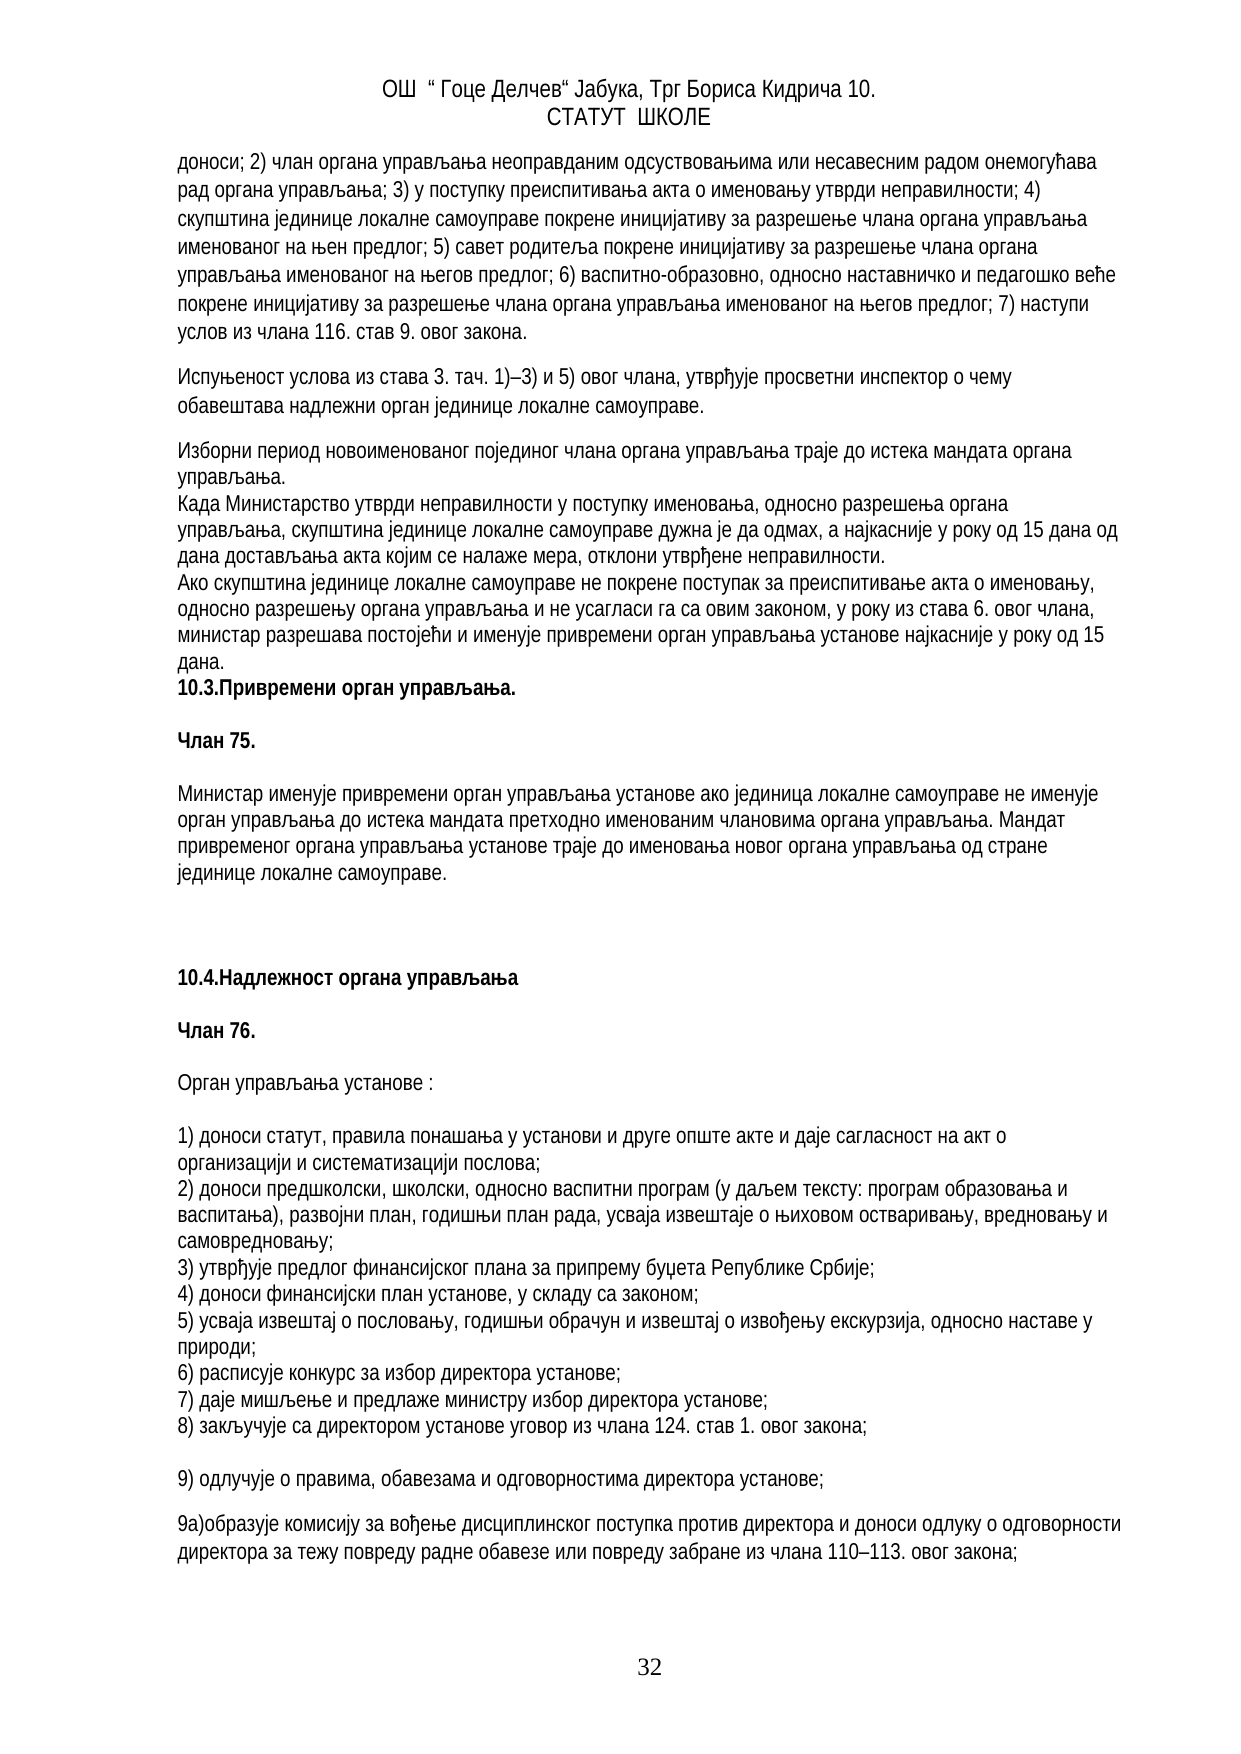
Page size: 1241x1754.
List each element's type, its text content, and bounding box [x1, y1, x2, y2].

text Члан 75. [177, 727, 1122, 753]
text Орган управљања установе : [177, 1069, 1122, 1096]
text Испуњеност услова из става 3. тач. 1)–3) и 5) овог члана, утврђује просветни инспектор о чему обавештава надлежни орган јединице локалне самоуправе. [177, 363, 1122, 418]
text Када Министарство утврди неправилности у поступку именовања, односно разрешења органа управљања, скупштина јединице локалне самоуправе дужна је да одмах, а најкасније у року од 15 дана од дана достављања акта којим се налаже мера, отклони утврђене неправилности. [177, 489, 1122, 569]
text 4) доноси финансијски план установе, у складу са законом; [177, 1280, 1122, 1307]
text Министар именује привремени орган управљања установе ако јединица локалне самоуправе не именује орган управљања до истека мандата претходно именованим члановима органа управљања. Мандат привременог органа управљања установе траје до именовања новог органа управљања од стране јединице локалне самоуправе. [177, 779, 1122, 885]
text 10.4.Надлежност органа управљања [177, 964, 1122, 990]
text 7) даје мишљење и предлаже министру избор директора установе; [177, 1386, 1122, 1412]
text 5) усваја извештај о пословању, годишњи обрачун и извештај о извођењу екскурзија, односно наставе у природи; [177, 1307, 1122, 1359]
text 6) расписује конкурс за избор директора установе; [177, 1359, 1122, 1386]
text 9) одлучује о правима, обавезама и одговорностима директора установе; [177, 1465, 1122, 1491]
text 2) доноси предшколски, школски, односно васпитни програм (у даљем тексту: програм образовања и васпитања), развојни план, годишњи план рада, усваја извештаје о њиховом остваривању, вредновању и самовредновању; [177, 1175, 1122, 1254]
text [177, 148, 1122, 344]
text 3) утврђује предлог финансијског плана за припрему буџета Републике Србије; [177, 1254, 1122, 1280]
text 9а)образује комисију за вођење дисциплинског поступка против директора и доноси одлуку о одговорности директора за тежу повреду радне обавезе или повреду забране из члана 110–113. овог закона; [177, 1510, 1122, 1564]
text Ако скупштина јединице локалне самоуправе не покрене поступак за преиспитивање акта о именовању, односно разрешењу органа управљања и не усагласи га са овим законом, у року из става 6. овог члана, министар разрешава постојећи и именује привремени орган управљања установе најкасније у року од 15 дана. [177, 569, 1122, 674]
text Изборни период новоименованог појединог члана органа управљања траје до истека мандата органа управљања. [177, 437, 1122, 489]
text 1) доноси статут, правила понашања у установи и друге опште акте и даје сагласност на акт о организацији и систематизацији послова; [177, 1122, 1122, 1175]
text 8) закључује са директором установе уговор из члана 124. став 1. овог закона; [177, 1412, 1122, 1438]
text Члан 76. [177, 1017, 1122, 1043]
text 10.3.Привремени орган управљања. [177, 674, 1122, 700]
